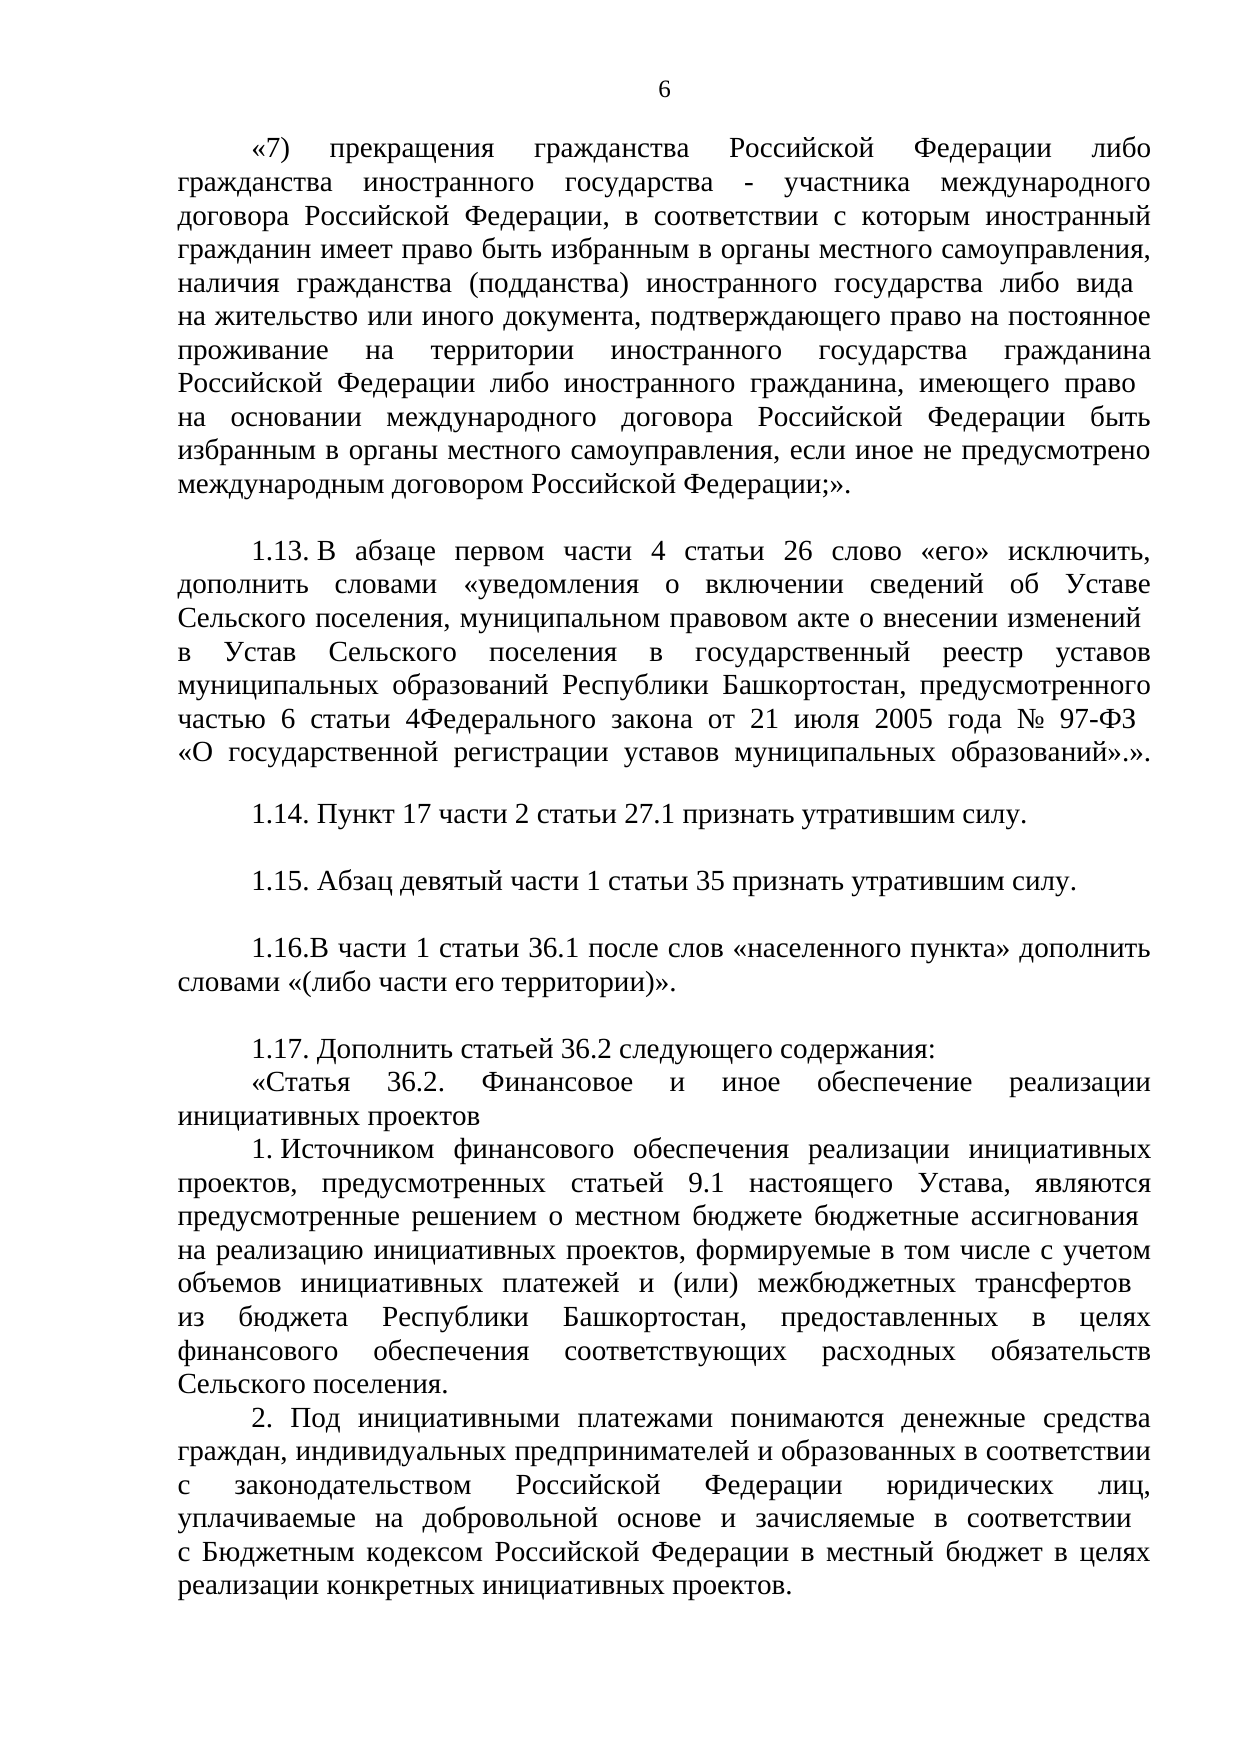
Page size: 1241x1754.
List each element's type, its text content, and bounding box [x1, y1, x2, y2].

text 1.17. Дополнить статьей 36.2 следующего содержания: [177, 1031, 1152, 1064]
text «7) прекращения гражданства Российской Федерации либо гражданства иностранного государства - участника международного договора Российской Федерации, в соответствии с которым иностранный гражданин имеет право быть избранным в органы местного самоуправления, наличия гражданства (подданства) иностранного государства либо вида на жительство или иного документа, подтверждающего право на постоянное проживание на территории иностранного государства гражданина Российской Федерации либо иностранного гражданина, имеющего право на основании международного договора Российской Федерации быть избранным в органы местного самоуправления, если иное не предусмотрено международным договором Российской Федерации;». [177, 131, 1152, 499]
text 1.14. Пункт 17 части 2 статьи 27.1 признать утратившим силу. [177, 796, 1152, 829]
text 1.13. В абзаце первом части 4 статьи 26 слово «его» исключить, дополнить словами «уведомления о включении сведений об Уставе Сельского поселения, муниципальном правовом акте о внесении изменений в Устав Сельского поселения в государственный реестр уставов муниципальных образований Республики Башкортостан, предусмотренного частью 6 статьи 4Федерального закона от 21 июля 2005 года № 97-ФЗ «О государственной регистрации уставов муниципальных образований».». [177, 533, 1152, 796]
text 1.16.В части 1 статьи 36.1 после слов «населенного пункта» дополнить словами «(либо части его территории)». [177, 930, 1152, 997]
text «Статья 36.2. Финансовое и иное обеспечение реализации инициативных проектов [177, 1064, 1152, 1131]
text 1. Источником финансового обеспечения реализации инициативных проектов, предусмотренных статьей 9.1 настоящего Устава, являются предусмотренные решением о местном бюджете бюджетные ассигнования на реализацию инициативных проектов, формируемые в том числе с учетом объемов инициативных платежей и (или) межбюджетных трансфертов из бюджета Республики Башкортостан, предоставленных в целях финансового обеспечения соответствующих расходных обязательств Сельского поселения. [177, 1131, 1152, 1400]
text 1.15. Абзац девятый части 1 статьи 35 признать утратившим силу. [177, 863, 1152, 897]
text 2. Под инициативными платежами понимаются денежные средства граждан, индивидуальных предпринимателей и образованных в соответствии с законодательством Российской Федерации юридических лиц, уплачиваемые на добровольной основе и зачисляемые в соответствии с Бюджетным кодексом Российской Федерации в местный бюджет в целях реализации конкретных инициативных проектов. [177, 1400, 1152, 1601]
